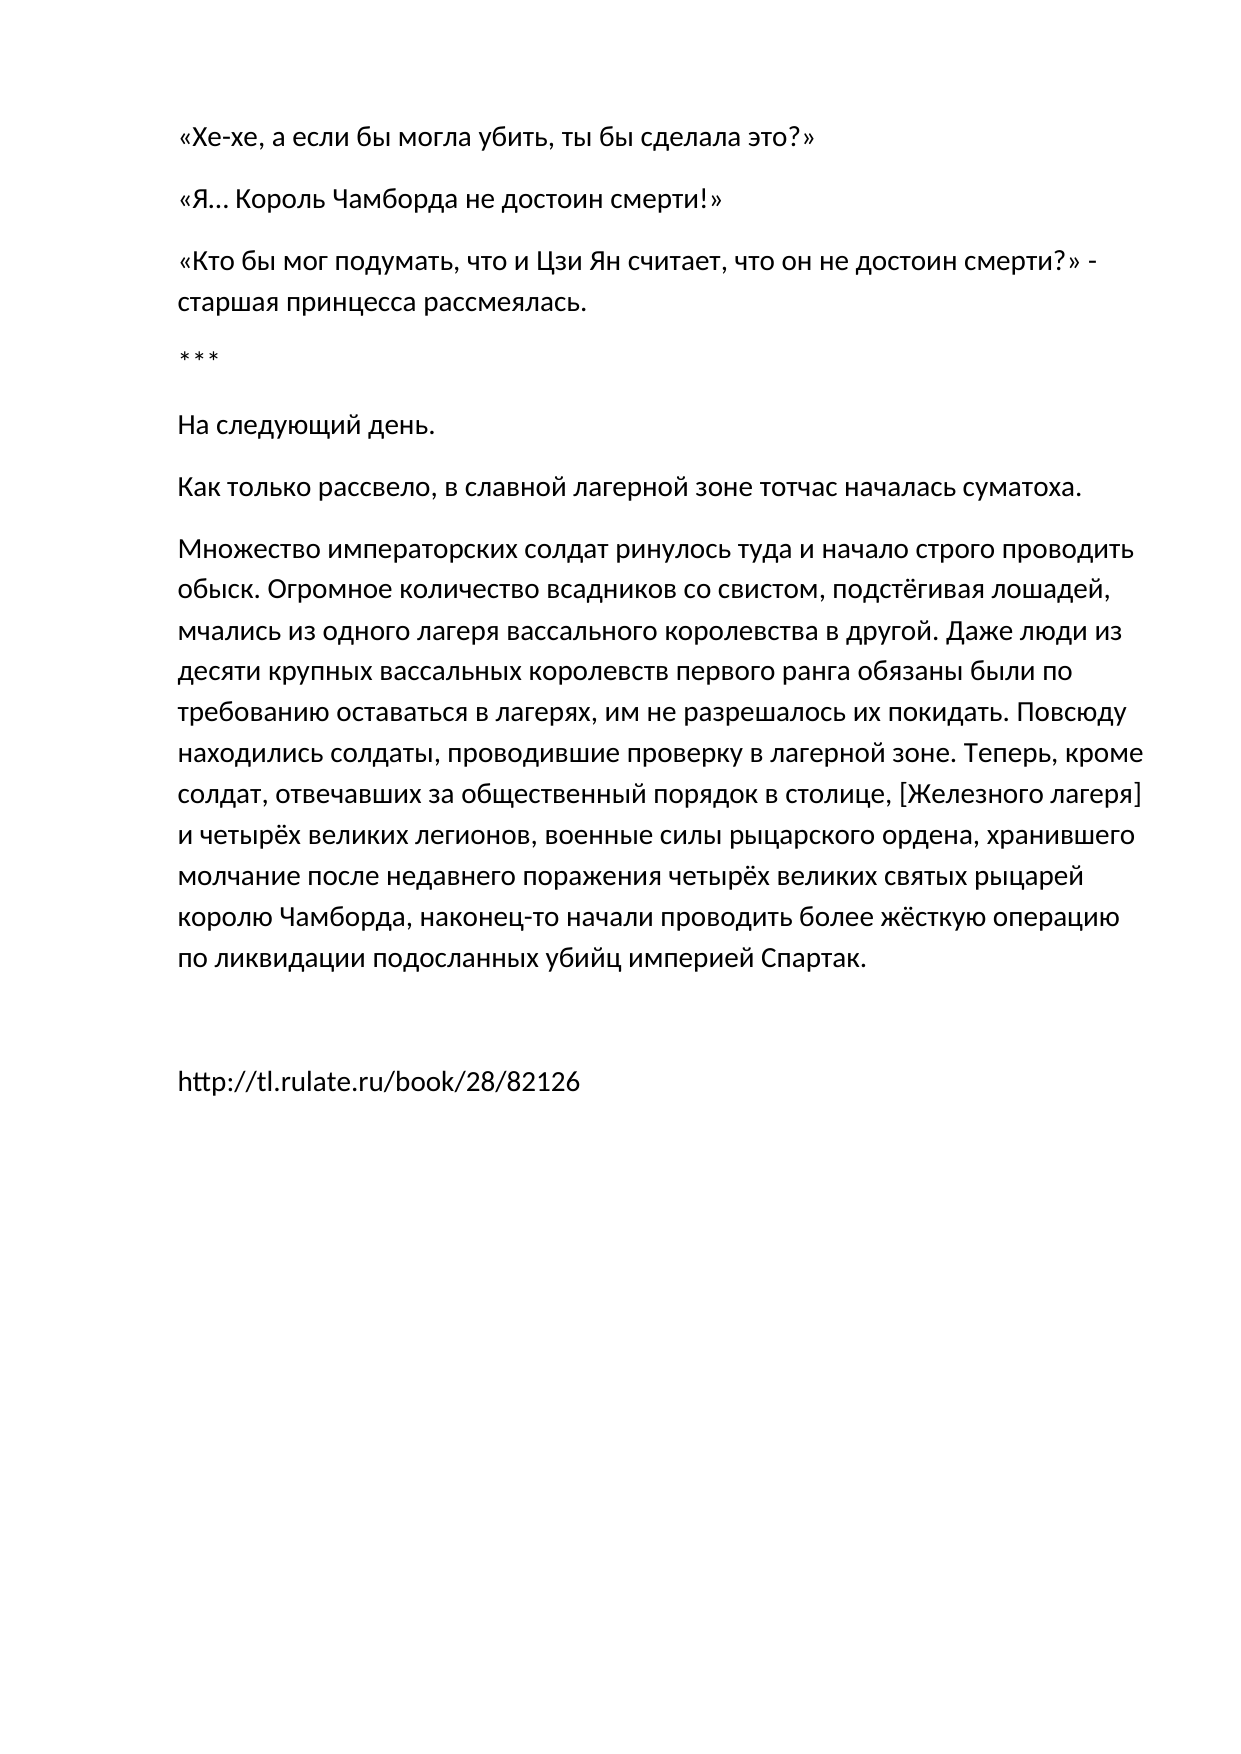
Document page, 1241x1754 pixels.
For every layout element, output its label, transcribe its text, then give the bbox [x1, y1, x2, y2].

text «Кто бы мог подумать, что и Цзи Ян считает, что он не достоин смерти?» - старшая принцесса рассмеялась. [177, 242, 1152, 318]
text http://tl.rulate.ru/book/28/82126 [177, 1063, 1152, 1098]
text *** [177, 344, 1152, 380]
text Как только рассвело, в славной лагерной зоне тотчас началась суматоха. [177, 468, 1152, 503]
text «Хе-хе, а если бы могла убить, ты бы сделала это?» [177, 118, 1152, 154]
text «Я… Король Чамборда не достоин смерти!» [177, 180, 1152, 216]
text Множество императорских солдат ринулось туда и начало строго проводить обыск. Огромное количество всадников со свистом, подстёгивая лошадей, мчались из одного лагеря вассального королевства в другой. Даже люди из десяти крупных вассальных королевств первого ранга обязаны были по требованию оставаться в лагерях, им не разрешалось их покидать. Повсюду находились солдаты, проводившие проверку в лагерной зоне. Теперь, кроме солдат, отвечавших за общественный порядок в столице, [Железного лагеря] и четырёх великих легионов, военные силы рыцарского ордена, хранившего молчание после недавнего поражения четырёх великих святых рыцарей королю Чамборда, наконец-то начали проводить более жёсткую операцию по ликвидации подосланных убийц империей Спартак. [177, 530, 1152, 975]
text На следующий день. [177, 406, 1152, 442]
